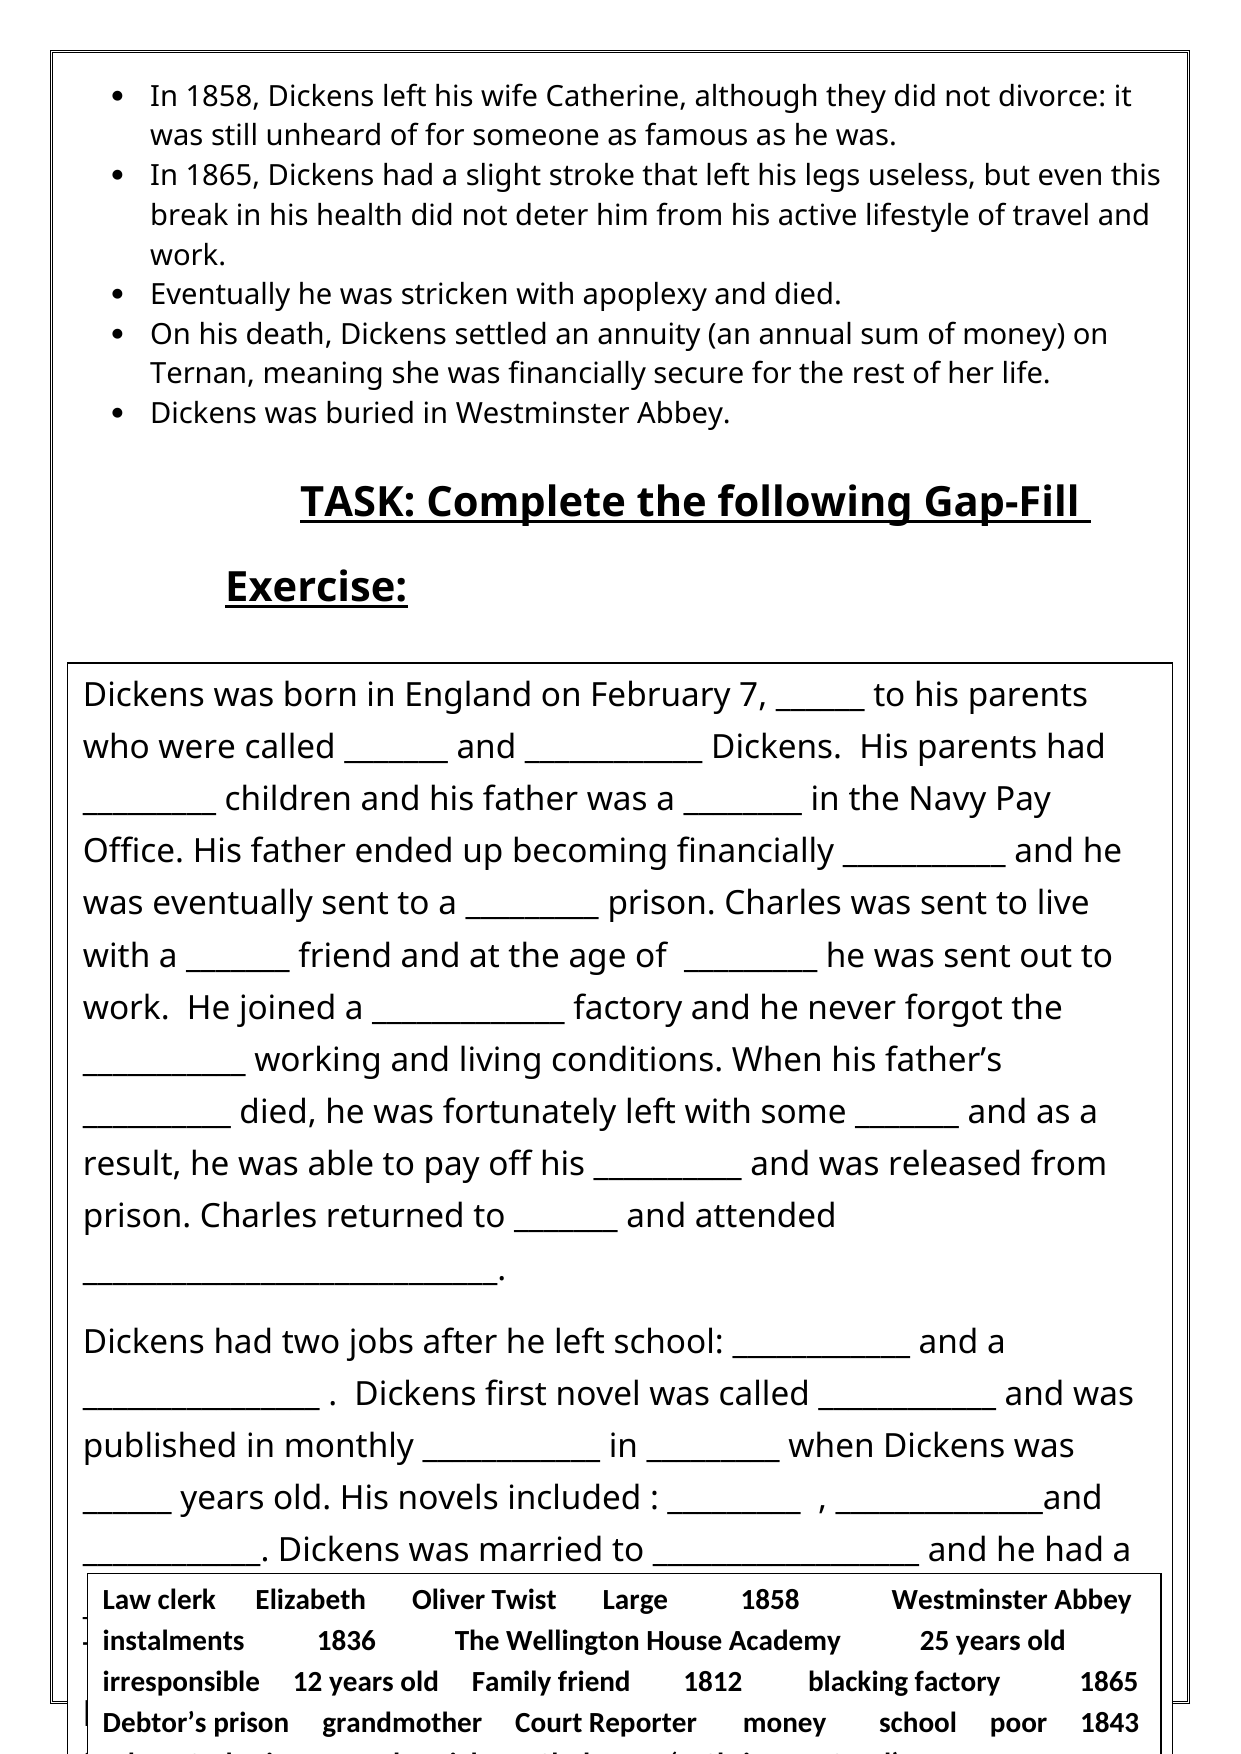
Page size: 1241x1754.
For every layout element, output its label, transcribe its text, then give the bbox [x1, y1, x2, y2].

list On his death, Dickens settled an annuity (an annual sum of money) on Ternan, meaning she was financially secure for the rest of her life. [112, 313, 1165, 392]
list Dickens was buried in Westminster Abbey. [112, 392, 1165, 432]
list Eventually he was stricken with apoplexy and died. [112, 273, 1165, 313]
list In 1865, Dickens had a slight stroke that left his legs useless, but even this break in his health did not deter him from his active lifestyle of travel and work. [112, 154, 1165, 273]
list In 1858, Dickens left his wife Catherine, although they did not divorce: it was still unheard of for someone as famous as he was. [112, 75, 1165, 154]
text TASK: Complete the following Gap-Fill Exercise: [225, 472, 1165, 614]
